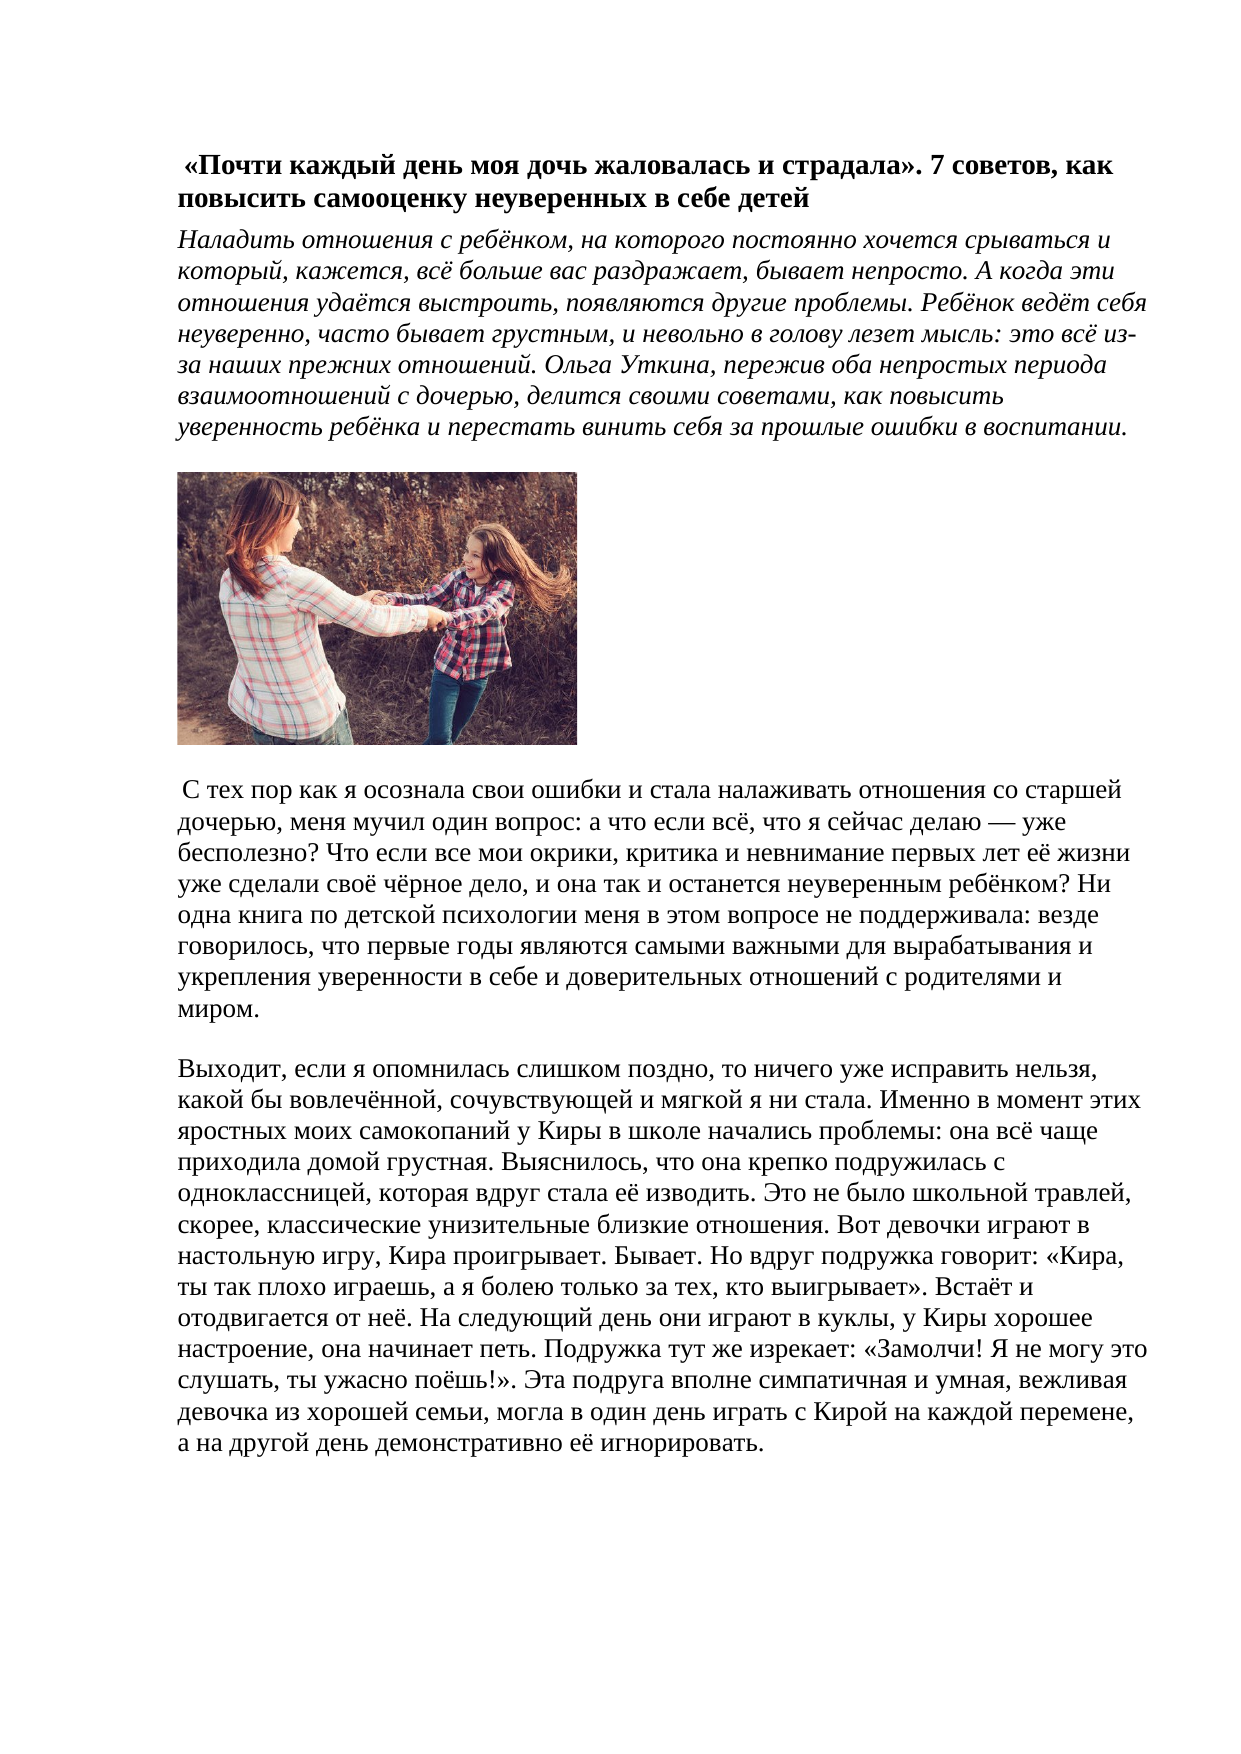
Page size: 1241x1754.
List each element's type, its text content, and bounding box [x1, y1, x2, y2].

picture [177, 472, 578, 745]
text Наладить отношения с ребёнком, на которого постоянно хочется срываться и который, кажется, всё больше вас раздражает, бывает непросто. А когда эти отношения удаётся выстроить, появляются другие проблемы. Ребёнок ведёт себя неуверенно, часто бывает грустным, и невольно в голову лезет мысль: это всё из-за наших прежних отношений. Ольга Уткина, пережив оба непростых периода взаимоотношений с дочерью, делится своими советами, как повысить уверенность ребёнка и перестать винить себя за прошлые ошибки в воспитании. [177, 223, 1152, 441]
text «Почти каждый день моя дочь жаловалась и страдала». 7 советов, как повысить самооценку неуверенных в себе детей [177, 147, 1152, 214]
text Выходит, если я опомнилась слишком поздно, то ничего уже исправить нельзя, какой бы вовлечённой, сочувствующей и мягкой я ни стала. Именно в момент этих яростных моих самокопаний у Киры в школе начались проблемы: она всё чаще приходила домой грустная. Выяснилось, что она крепко подружилась с одноклассницей, которая вдруг стала её изводить. Это не было школьной травлей, скорее, классические унизительные близкие отношения. Вот девочки играют в настольную игру, Кира проигрывает. Бывает. Но вдруг подружка говорит: «Кира, ты так плохо играешь, а я болею только за тех, кто выигрывает». Встаёт и отодвигается от неё. На следующий день они играют в куклы, у Киры хорошее настроение, она начинает петь. Подружка тут же изрекает: «Замолчи! Я не могу это слушать, ты ужасно поёшь!». Эта подруга вполне симпатичная и умная, вежливая девочка из хорошей семьи, могла в один день играть с Кирой на каждой перемене, а на другой день демонстративно её игнорировать. [177, 1052, 1152, 1457]
text С тех пор как я осознала свои ошибки и стала налаживать отношения со старшей дочерью, меня мучил один вопрос: а что если всё, что я сейчас делаю — уже бесполезно? Что если все мои окрики, критика и невнимание первых лет её жизни уже сделали своё чёрное дело, и она так и останется неуверенным ребёнком? Ни одна книга по детской психологии меня в этом вопросе не поддерживала: везде говорилось, что первые годы являются самыми важными для вырабатывания и укрепления уверенности в себе и доверительных отношений с родителями и миром. [177, 774, 1152, 1023]
